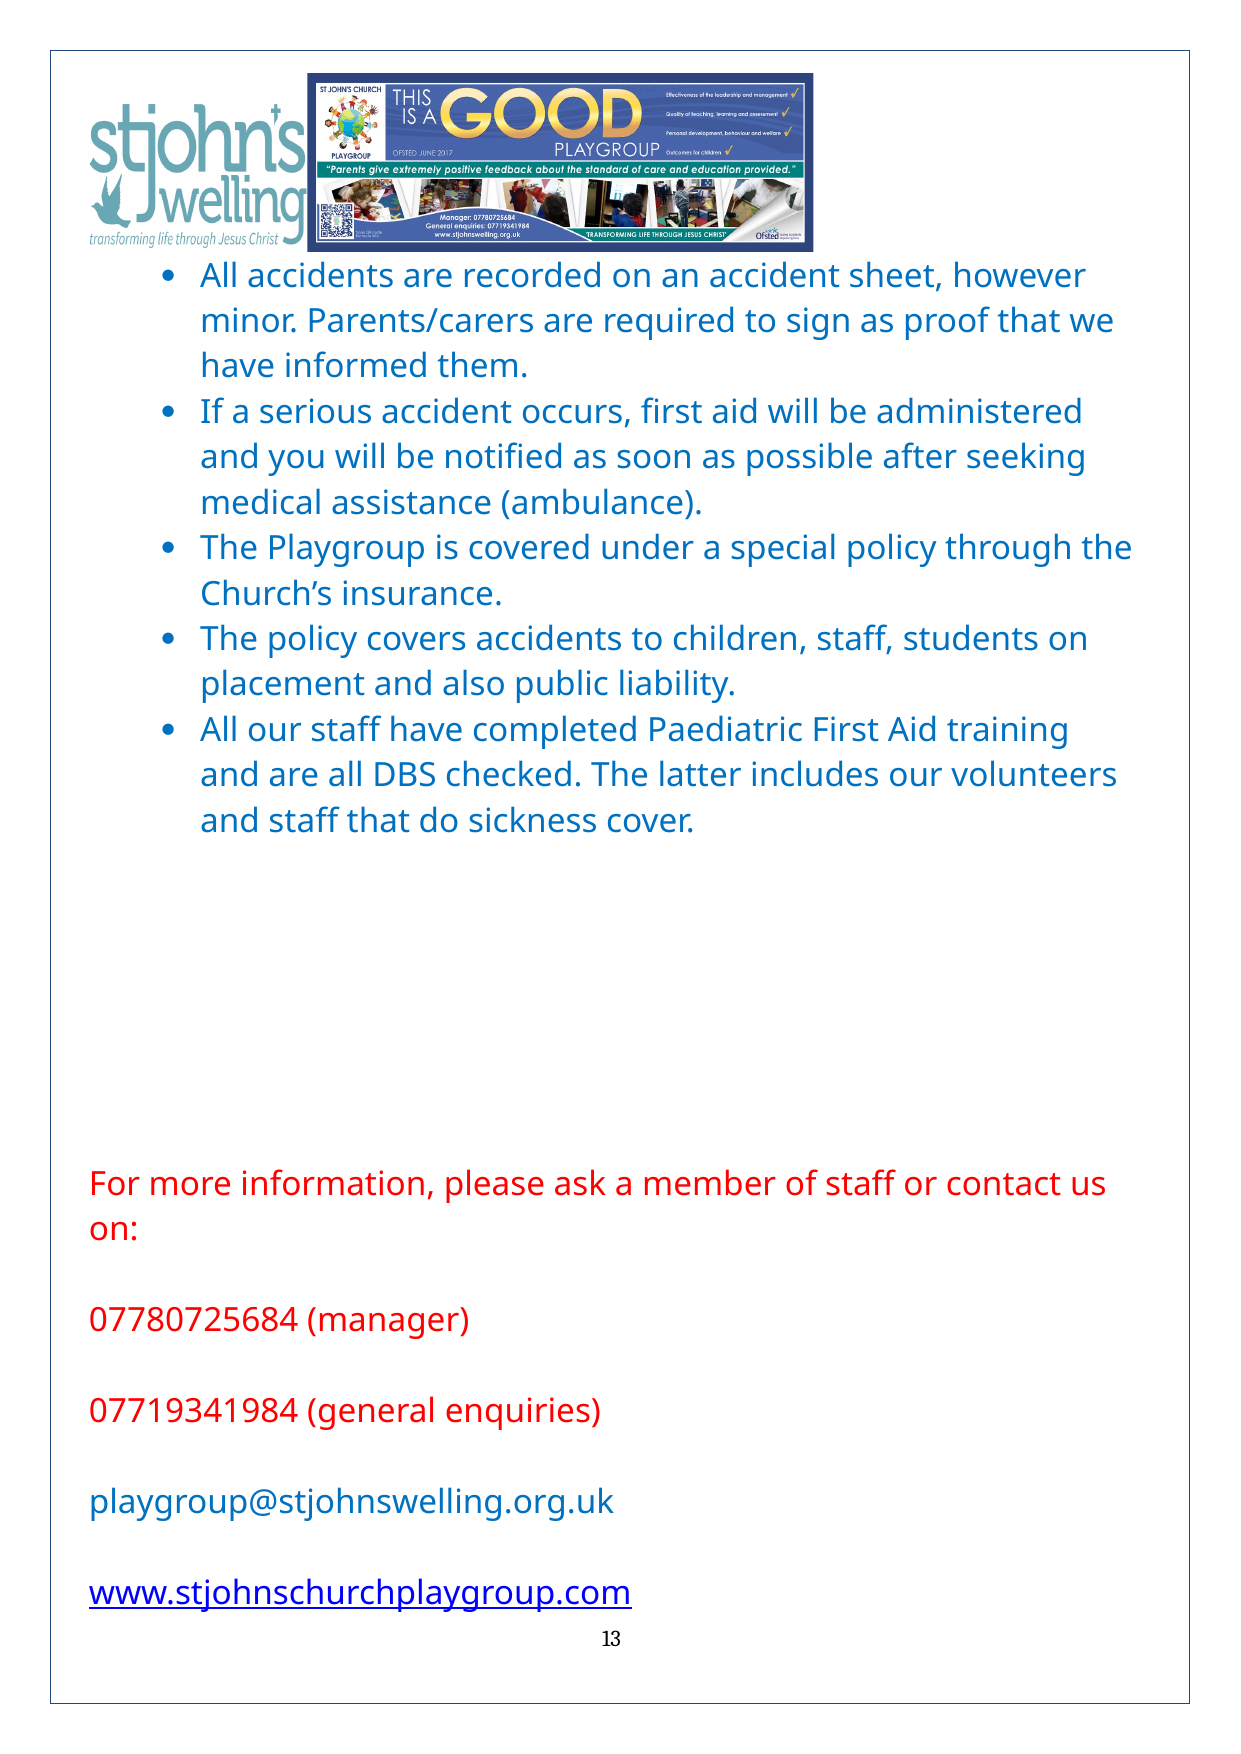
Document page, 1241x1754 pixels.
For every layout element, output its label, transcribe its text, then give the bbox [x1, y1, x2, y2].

list If a serious accident occurs, first aid will be administered and you will be notified as soon as possible after seeking medical assistance (ambulance). [162, 388, 1134, 524]
picture [88, 73, 814, 252]
list The Playgroup is covered under a special policy through the Church’s insurance. [162, 524, 1134, 615]
text 07780725684 (manager) [89, 1296, 1134, 1341]
text 07719341984 (general enquiries) [89, 1387, 1134, 1432]
text playgroup@stjohnswelling.org.uk [89, 1478, 1134, 1523]
list All our staff have completed Paediatric First Aid training and are all DBS checked. The latter includes our volunteers and staff that do sickness cover. [162, 706, 1134, 842]
text www.stjohnschurchplaygroup.com [89, 1568, 1134, 1614]
text For more information, please ask a member of staff or contact us on: [89, 1160, 1134, 1251]
list The policy covers accidents to children, staff, students on placement and also public liability. [162, 615, 1134, 706]
list All accidents are recorded on an accident sheet, however minor. Parents/carers are required to sign as proof that we have informed them. [162, 251, 1134, 388]
